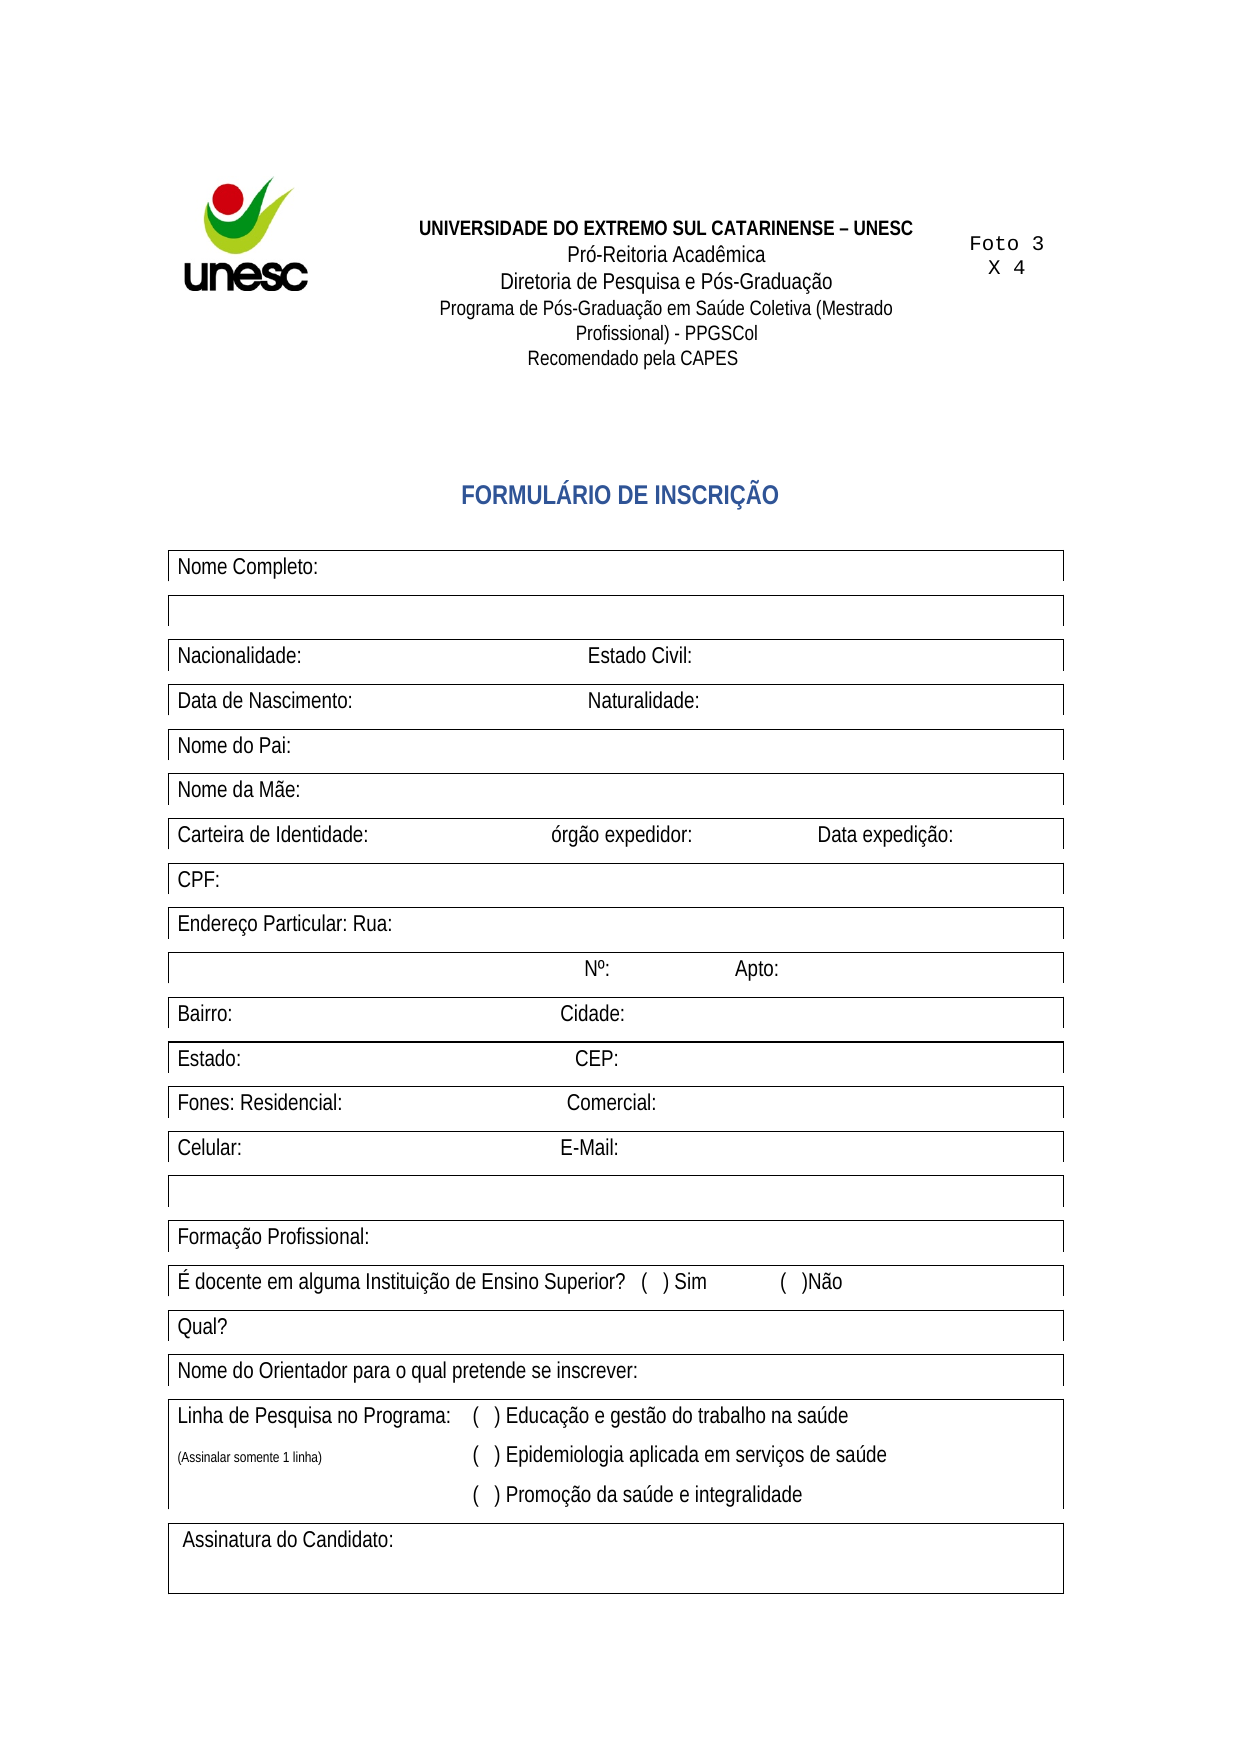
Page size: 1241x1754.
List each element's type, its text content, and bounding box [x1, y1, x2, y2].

text Nome do Pai: [169, 730, 1063, 760]
text Carteira de Identidade: órgão expedidor: Data expedição: [169, 819, 1063, 849]
text É docente em alguma Instituição de Ensino Superior? ( ) Sim ( )Não [169, 1266, 1063, 1296]
text Formação Profissional: [169, 1221, 1063, 1252]
text Assinatura do Candidato: [169, 1524, 1063, 1593]
text Nome da Mãe: [169, 774, 1063, 805]
text Bairro: Cidade: [169, 998, 1063, 1028]
table_header Foto 3 X 4 [950, 148, 1063, 395]
text Nacionalidade: Estado Civil: [169, 640, 1063, 671]
table_header [177, 148, 315, 395]
text Qual? [169, 1311, 1063, 1341]
text Estado: CEP: [169, 1043, 1063, 1073]
text Celular: E-Mail: [169, 1132, 1063, 1162]
text Linha de Pesquisa no Programa: ( ) Educação e gestão do trabalho na saúde (Assinalar somente 1 linha) ( ) Epidemiologia aplicada em serviços de saúde ( ) Promoção da saúde e integralidade [169, 1400, 1063, 1509]
text Fones: Residencial: Comercial: [169, 1087, 1063, 1118]
table_header UNIVERSIDADE DO EXTREMO SUL CATARINENSE – UNESC Pró-Reitoria Acadêmica Diretoria de Pesquisa e Pós-Graduação Programa de Pós-Graduação em Saúde Coletiva (Mestrado Profissional) - PPGSCol Recomendado pela CAPES [315, 148, 950, 395]
text CPF: [169, 864, 1063, 894]
text Nº: Apto: [169, 953, 1063, 983]
text Data de Nascimento: Naturalidade: [169, 685, 1063, 715]
text Nome Completo: [169, 551, 1063, 581]
text Endereço Particular: Rua: [169, 908, 1063, 939]
text Nome do Orientador para o qual pretende se inscrever: [169, 1355, 1063, 1386]
subtitle FORMULÁRIO DE INSCRIÇÃO [177, 479, 1063, 510]
picture [184, 176, 308, 291]
